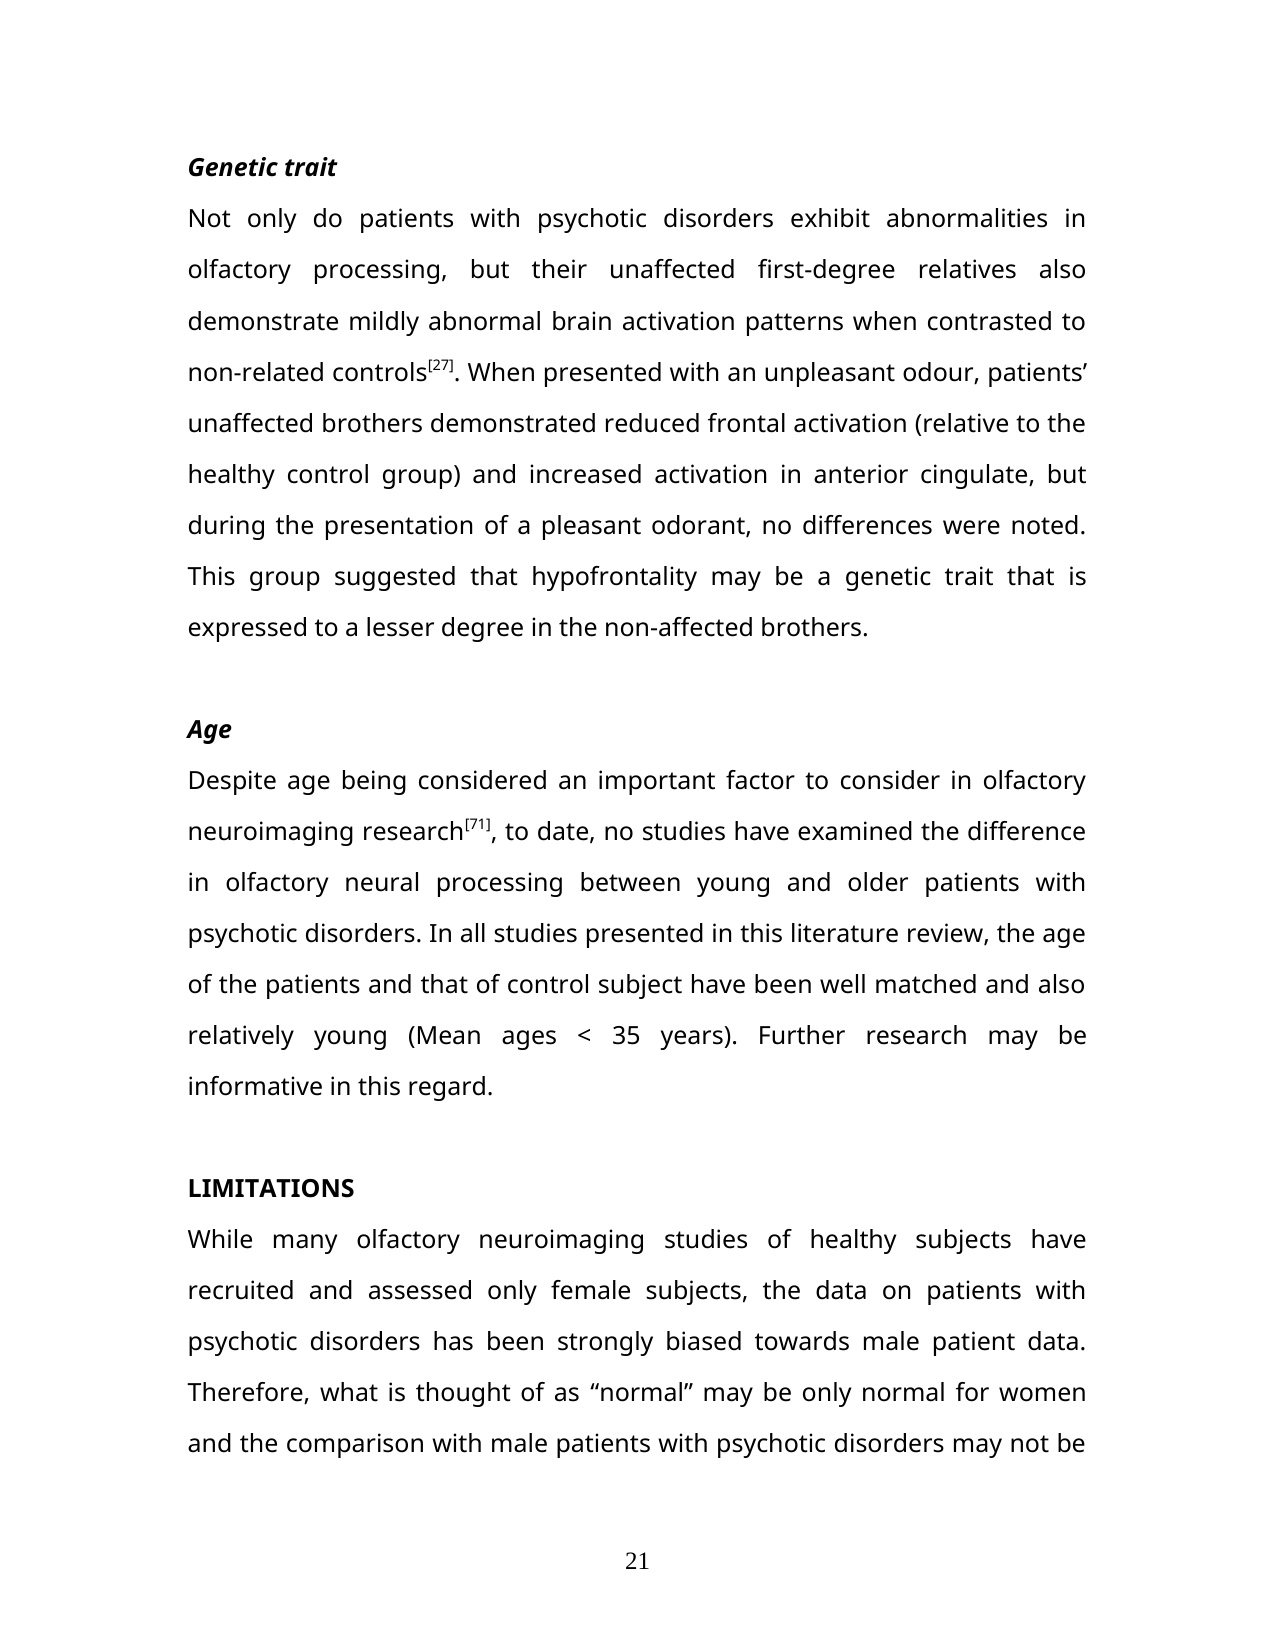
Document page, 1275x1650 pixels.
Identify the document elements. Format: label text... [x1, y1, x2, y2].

text Despite age being considered an important factor to consider in olfactory neuroimaging research[71], to date, no studies have examined the difference in olfactory neural processing between young and older patients with psychotic disorders. In all studies presented in this literature review, the age of the patients and that of control subject have been well matched and also relatively young (Mean ages < 35 years). Further research may be informative in this regard. [187, 762, 1087, 1103]
text LIMITATIONS [187, 1171, 1087, 1205]
text Age [187, 711, 1087, 746]
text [187, 1222, 1087, 1460]
text Not only do patients with psychotic disorders exhibit abnormalities in olfactory processing, but their unaffected first-degree relatives also demonstrate mildly abnormal brain activation patterns when contrasted to non-related controls[27]. When presented with an unpleasant odour, patients’ unaffected brothers demonstrated reduced frontal activation (relative to the healthy control group) and increased activation in anterior cingulate, but during the presentation of a pleasant odorant, no differences were noted. This group suggested that hypofrontality may be a genetic trait that is expressed to a lesser degree in the non-affected brothers. [187, 201, 1087, 643]
text Genetic trait [187, 150, 1087, 184]
